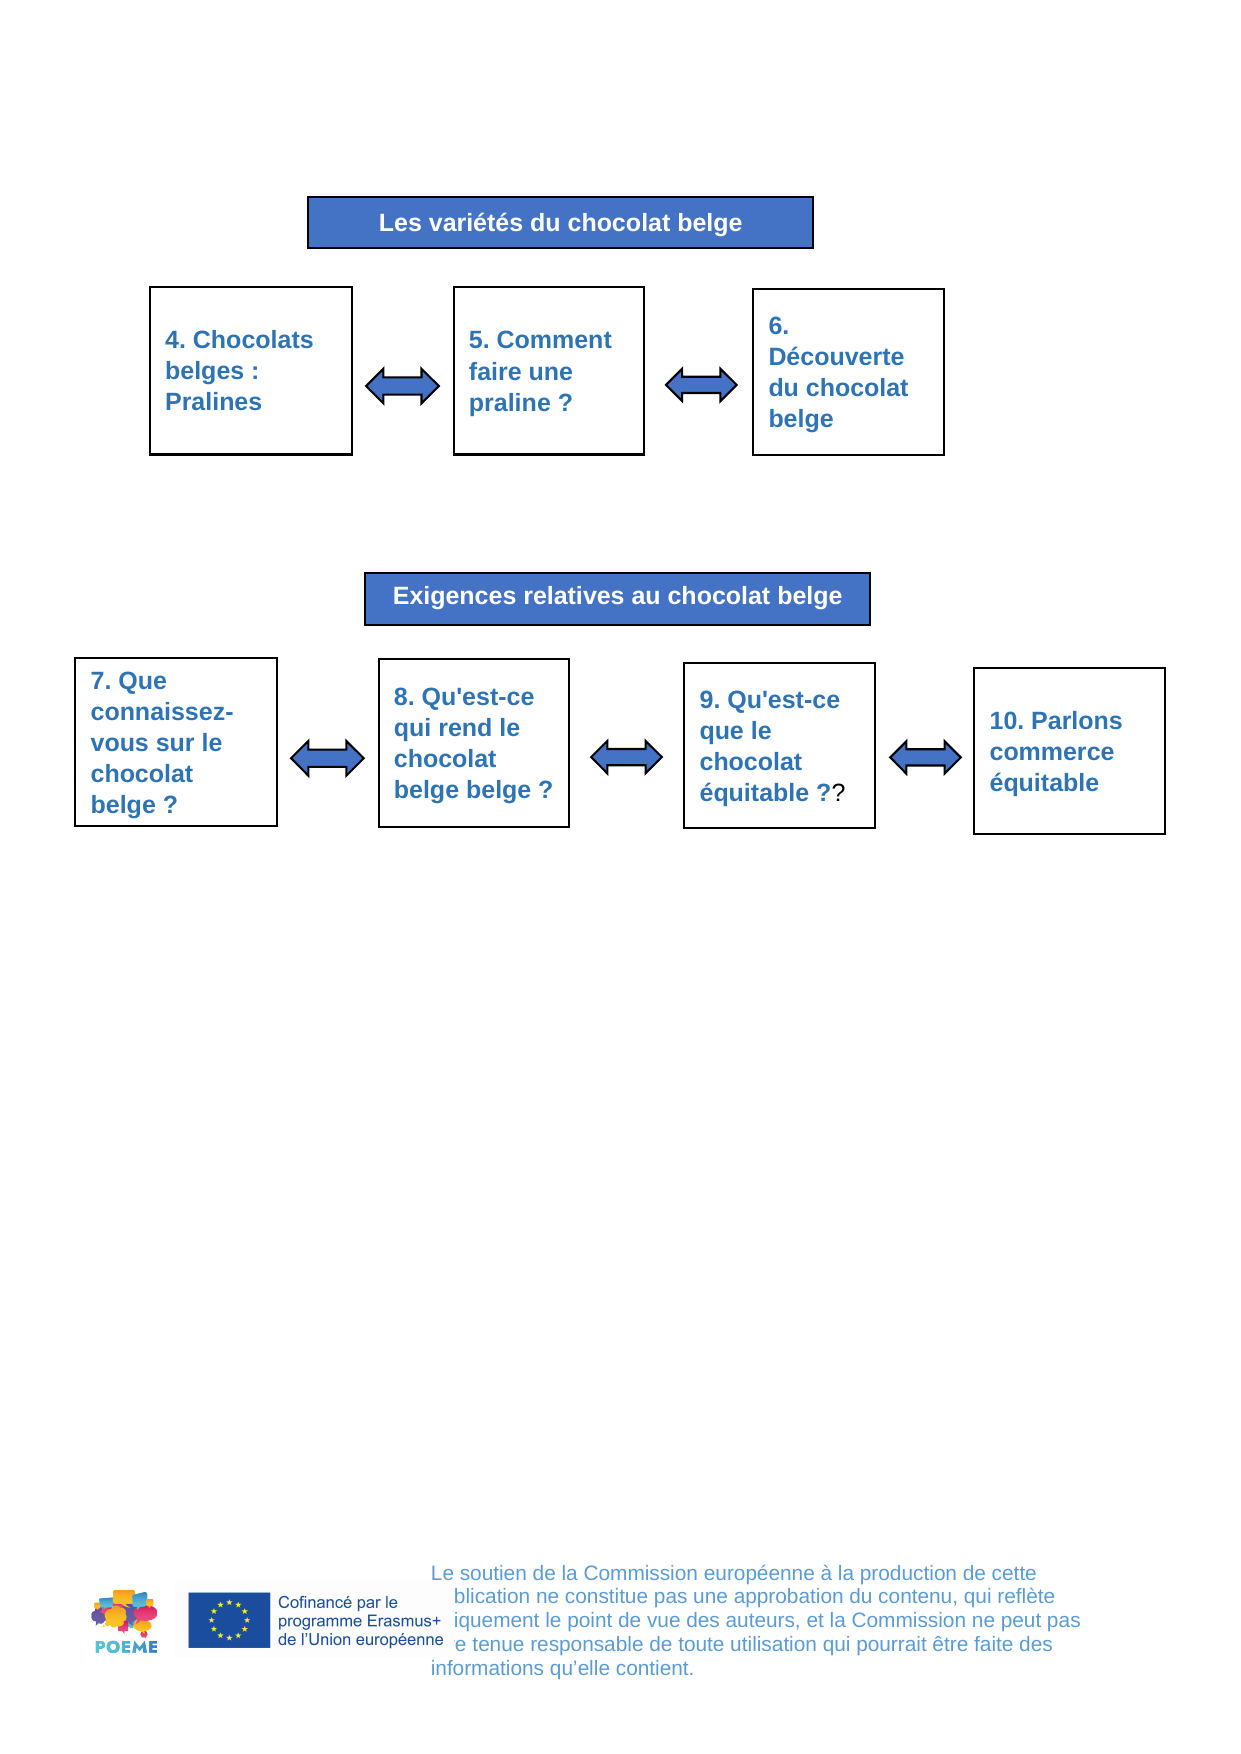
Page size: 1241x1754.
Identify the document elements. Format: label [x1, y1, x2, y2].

picture [88, 1586, 157, 1655]
picture [175, 1581, 454, 1658]
